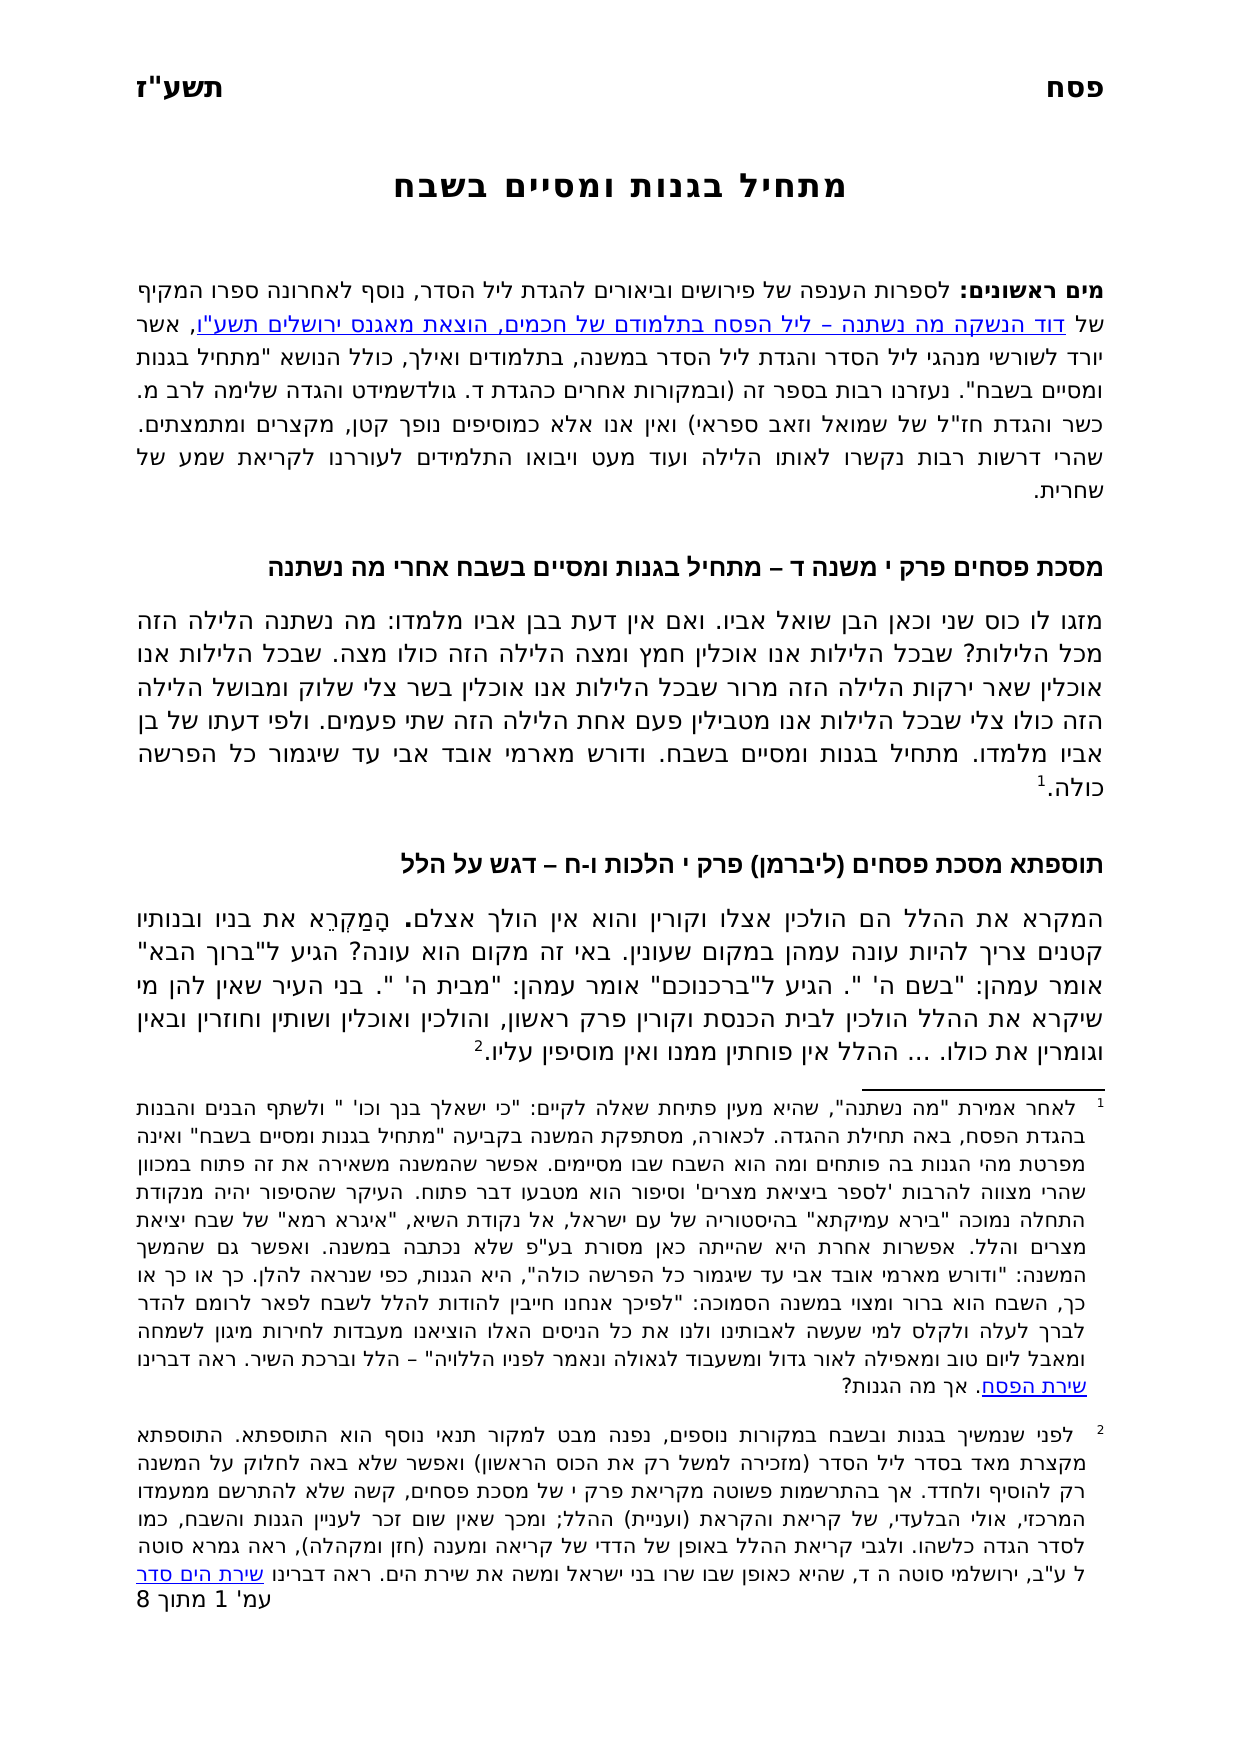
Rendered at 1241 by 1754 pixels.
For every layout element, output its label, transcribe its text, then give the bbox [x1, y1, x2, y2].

text מזגו לו כוס שני וכאן הבן שואל אביו. ואם אין דעת בבן אביו מלמדו: מה נשתנה הלילה הזה מכל הלילות? שבכל הלילות אנו אוכלין חמץ ומצה הלילה הזה כולו מצה. שבכל הלילות אנו אוכלין שאר ירקות הלילה הזה מרור שבכל הלילות אנו אוכלין בשר צלי שלוק ומבושל הלילה הזה כולו צלי שבכל הלילות אנו מטבילין פעם אחת הלילה הזה שתי פעמים. ולפי דעתו של בן אביו מלמדו. מתחיל בגנות ומסיים בשבח. ודורש מארמי אובד אבי עד שיגמור כל הפרשה כולה. [136, 602, 1104, 802]
text מים ראשונים: לספרות הענפה של פירושים וביאורים להגדת ליל הסדר, נוסף לאחרונה ספרו המקיף של דוד הנשקה מה נשתנה – ליל הפסח בתלמודם של חכמים, הוצאת מאגנס ירושלים תשע"ו, אשר יורד לשורשי מנהגי ליל הסדר והגדת ליל הסדר במשנה, בתלמודים ואילך, כולל הנושא "מתחיל בגנות ומסיים בשבח". נעזרנו רבות בספר זה (ובמקורות אחרים כהגדת ד. גולדשמידט והגדה שלימה לרב מ. כשר והגדת חז"ל של שמואל וזאב ספראי) ואין אנו אלא כמוסיפים נופך קטן, מקצרים ומתמצתים. שהרי דרשות רבות נקשרו לאותו הלילה ועוד מעט ויבואו התלמידים לעוררנו לקריאת שמע של שחרית. [136, 271, 1104, 504]
text מסכת פסחים פרק י משנה ד – מתחיל בגנות ומסיים בשבח אחרי מה נשתנה [136, 550, 1104, 581]
text המקרא את ההלל הם הולכין אצלו וקורין והוא אין הולך אצלם. הָמַקְרֵא את בניו ובנותיו קטנים צריך להיות עונה עמהן במקום שעונין. באי זה מקום הוא עונה? הגיע ל"ברוך הבא" אומר עמהן: "בשם ה' ". הגיע ל"ברכנוכם" אומר עמהן: "מבית ה' ". בני העיר שאין להן מי שיקרא את ההלל הולכין לבית הכנסת וקורין פרק ראשון, והולכין ואוכלין ושותין וחוזרין ובאין וגומרין את כולו. ... ההלל אין פוחתין ממנו ואין מוסיפין עליו. [136, 900, 1104, 1067]
text תוספתא מסכת פסחים (ליברמן) פרק י הלכות ו-ח – דגש על הלל [136, 848, 1104, 879]
